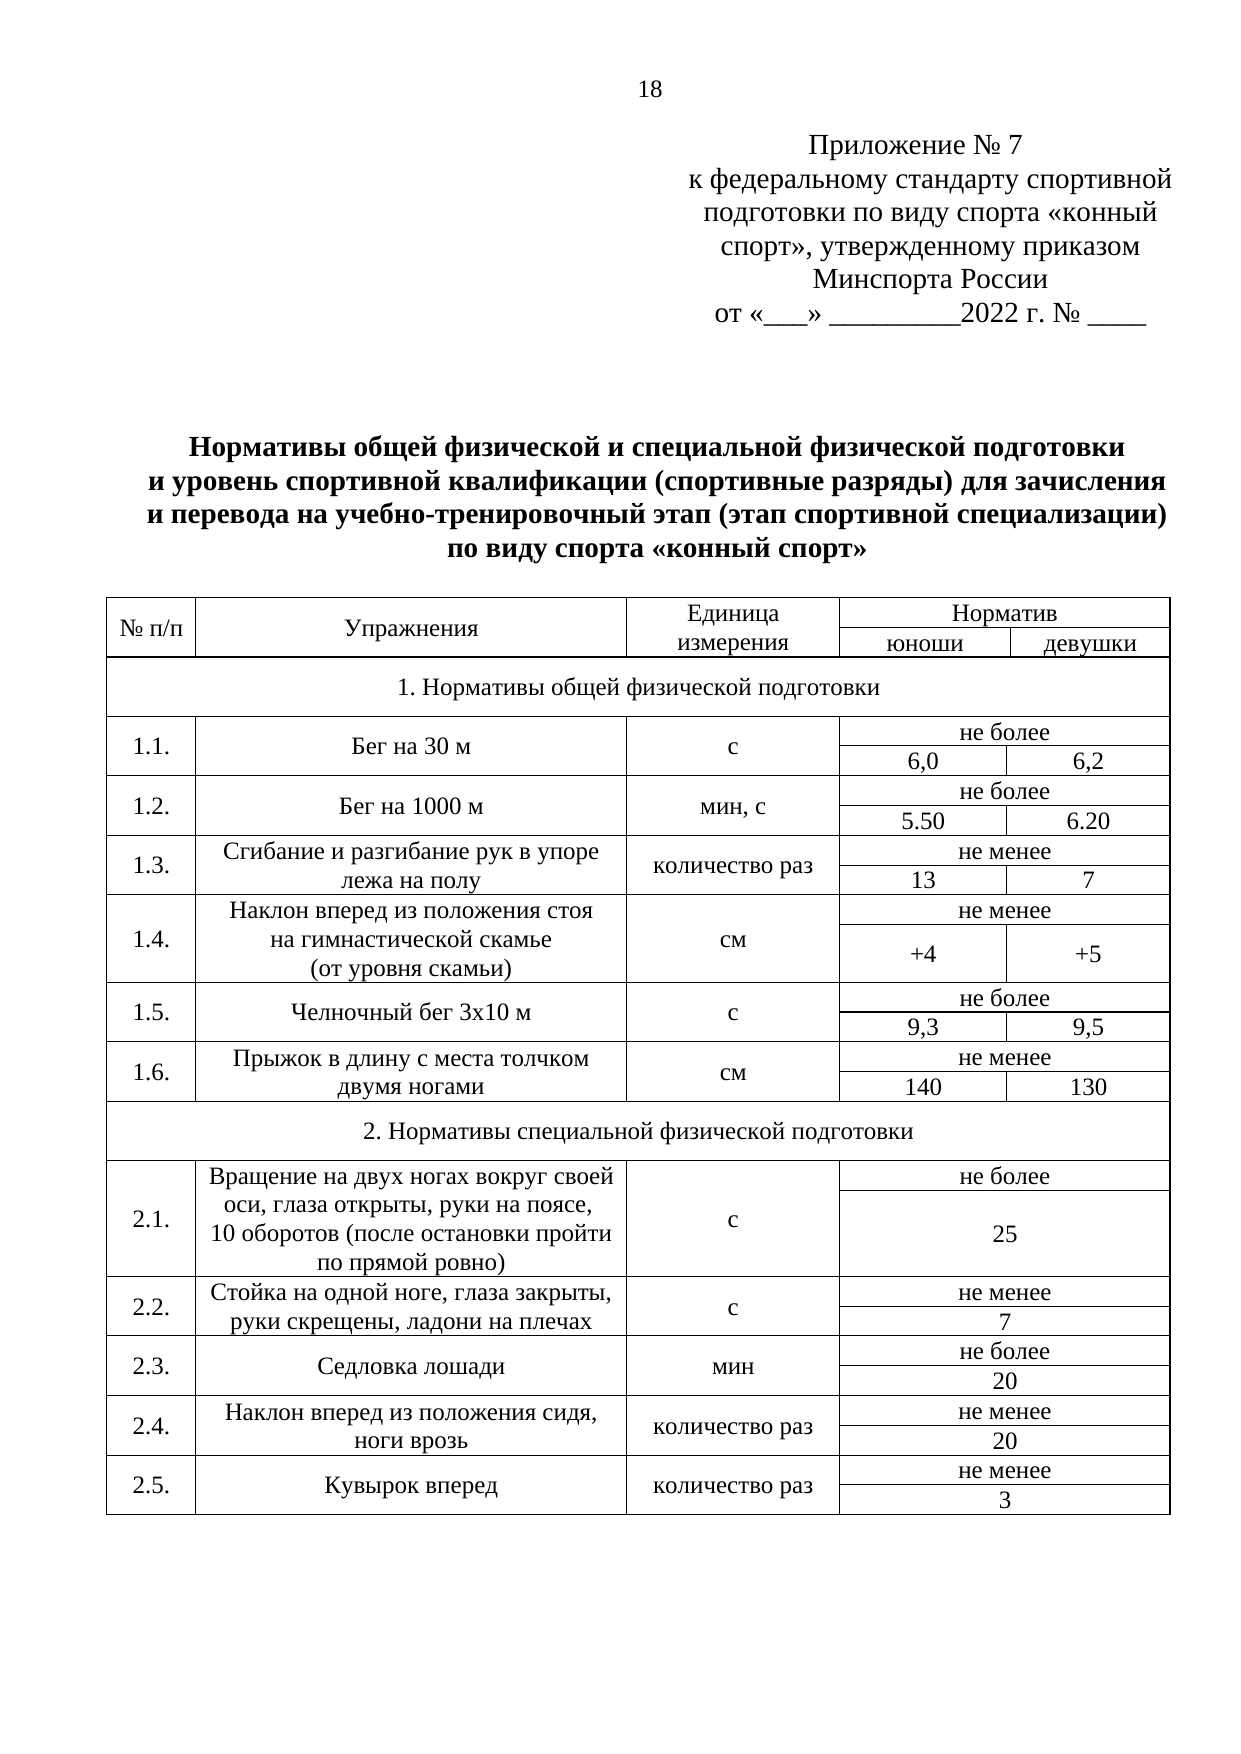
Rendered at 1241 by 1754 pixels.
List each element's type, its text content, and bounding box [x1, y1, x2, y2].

table_cell 2.3. [107, 1336, 195, 1395]
table_cell 1. Нормативы общей физической подготовки [107, 658, 1169, 716]
table_cell 1.3. [107, 836, 195, 894]
table_cell 1.6. [107, 1042, 195, 1101]
table_cell 9,5 [1007, 1013, 1169, 1041]
table_cell 1.5. [107, 983, 195, 1041]
text Нормативы общей физической и специальной физической подготовки и уровень спортивной квалификации (спортивные разряды) для зачисления и перевода на учебно-тренировочный этап (этап спортивной специализации) по виду спорта «конный спорт» [133, 429, 1181, 563]
table_cell 20 [840, 1426, 1169, 1454]
table_cell Бег на 30 м [196, 717, 626, 775]
table_cell не менее [840, 836, 1169, 864]
table_header № п/п [107, 598, 195, 656]
table_cell +4 [840, 925, 1006, 982]
table_cell девушки [1011, 628, 1169, 656]
table_cell юноши [840, 628, 1010, 656]
table_header Норматив [840, 598, 1169, 627]
table_cell не менее [840, 1042, 1169, 1071]
table_cell Прыжок в длину с места толчком двумя ногами [196, 1042, 626, 1101]
table_cell 6,0 [840, 746, 1006, 775]
table_cell не менее [840, 1396, 1169, 1425]
table_cell 1.2. [107, 776, 195, 835]
table_cell 130 [1007, 1072, 1169, 1101]
table_cell не более [840, 983, 1169, 1011]
table_cell количество раз [627, 1456, 839, 1514]
text к федеральному стандарту спортивной подготовки по виду спорта «конный спорт», утвержденному приказом Минспорта России [679, 161, 1181, 295]
table_cell 9,3 [840, 1013, 1006, 1041]
table_cell 20 [840, 1366, 1169, 1395]
table_cell Наклон вперед из положения сидя, ноги врозь [196, 1396, 626, 1454]
table_cell Бег на 1000 м [196, 776, 626, 835]
table_cell 1.4. [107, 895, 195, 982]
table_cell 3 [840, 1485, 1169, 1514]
table_cell с [627, 717, 839, 775]
table_cell не менее [840, 1277, 1169, 1306]
table_cell количество раз [627, 836, 839, 894]
table_cell 2.1. [107, 1161, 195, 1276]
table_cell мин, с [627, 776, 839, 835]
text Приложение № 7 [650, 127, 1181, 161]
table_cell мин [627, 1336, 839, 1395]
table_cell 140 [840, 1072, 1006, 1101]
table_cell 13 [840, 866, 1006, 894]
table_cell не более [840, 717, 1169, 745]
table_cell Седловка лошади [196, 1336, 626, 1395]
table_cell 7 [840, 1307, 1169, 1335]
table_cell количество раз [627, 1396, 839, 1454]
table_header Упражнения [196, 598, 626, 656]
table_cell с [627, 1277, 839, 1335]
table_cell Стойка на одной ноге, глаза закрыты, руки скрещены, ладони на плечах [196, 1277, 626, 1335]
table_cell 1.1. [107, 717, 195, 775]
table_cell 7 [1007, 866, 1169, 894]
table_cell 2.4. [107, 1396, 195, 1454]
table_cell см [627, 1042, 839, 1101]
table_cell не менее [840, 1456, 1169, 1484]
table_cell Вращение на двух ногах вокруг своей оси, глаза открыты, руки на поясе, 10 оборотов (после остановки пройти по прямой ровно) [196, 1161, 626, 1276]
table_cell см [627, 895, 839, 982]
table_cell Кувырок вперед [196, 1456, 626, 1514]
table_cell 6.20 [1007, 806, 1169, 835]
table_cell 25 [840, 1191, 1169, 1276]
text от «___» _________2022 г. № ____ [679, 295, 1181, 328]
table_cell не менее [840, 895, 1169, 924]
table_cell с [627, 983, 839, 1041]
table_cell +5 [1007, 925, 1169, 982]
table_cell 5.50 [840, 806, 1006, 835]
table_cell 2.2. [107, 1277, 195, 1335]
table_cell 6,2 [1007, 746, 1169, 775]
table_cell Сгибание и разгибание рук в упоре лежа на полу [196, 836, 626, 894]
table_cell Наклон вперед из положения стоя на гимнастической скамье (от уровня скамьи) [196, 895, 626, 982]
table_cell 2.5. [107, 1456, 195, 1514]
table_cell с [627, 1161, 839, 1276]
table_cell Челночный бег 3х10 м [196, 983, 626, 1041]
table_cell не более [840, 1336, 1169, 1365]
table_cell не более [840, 776, 1169, 805]
table_cell 2. Нормативы специальной физической подготовки [107, 1102, 1169, 1160]
table_header Единица измерения [627, 598, 839, 656]
table_cell не более [840, 1161, 1169, 1189]
